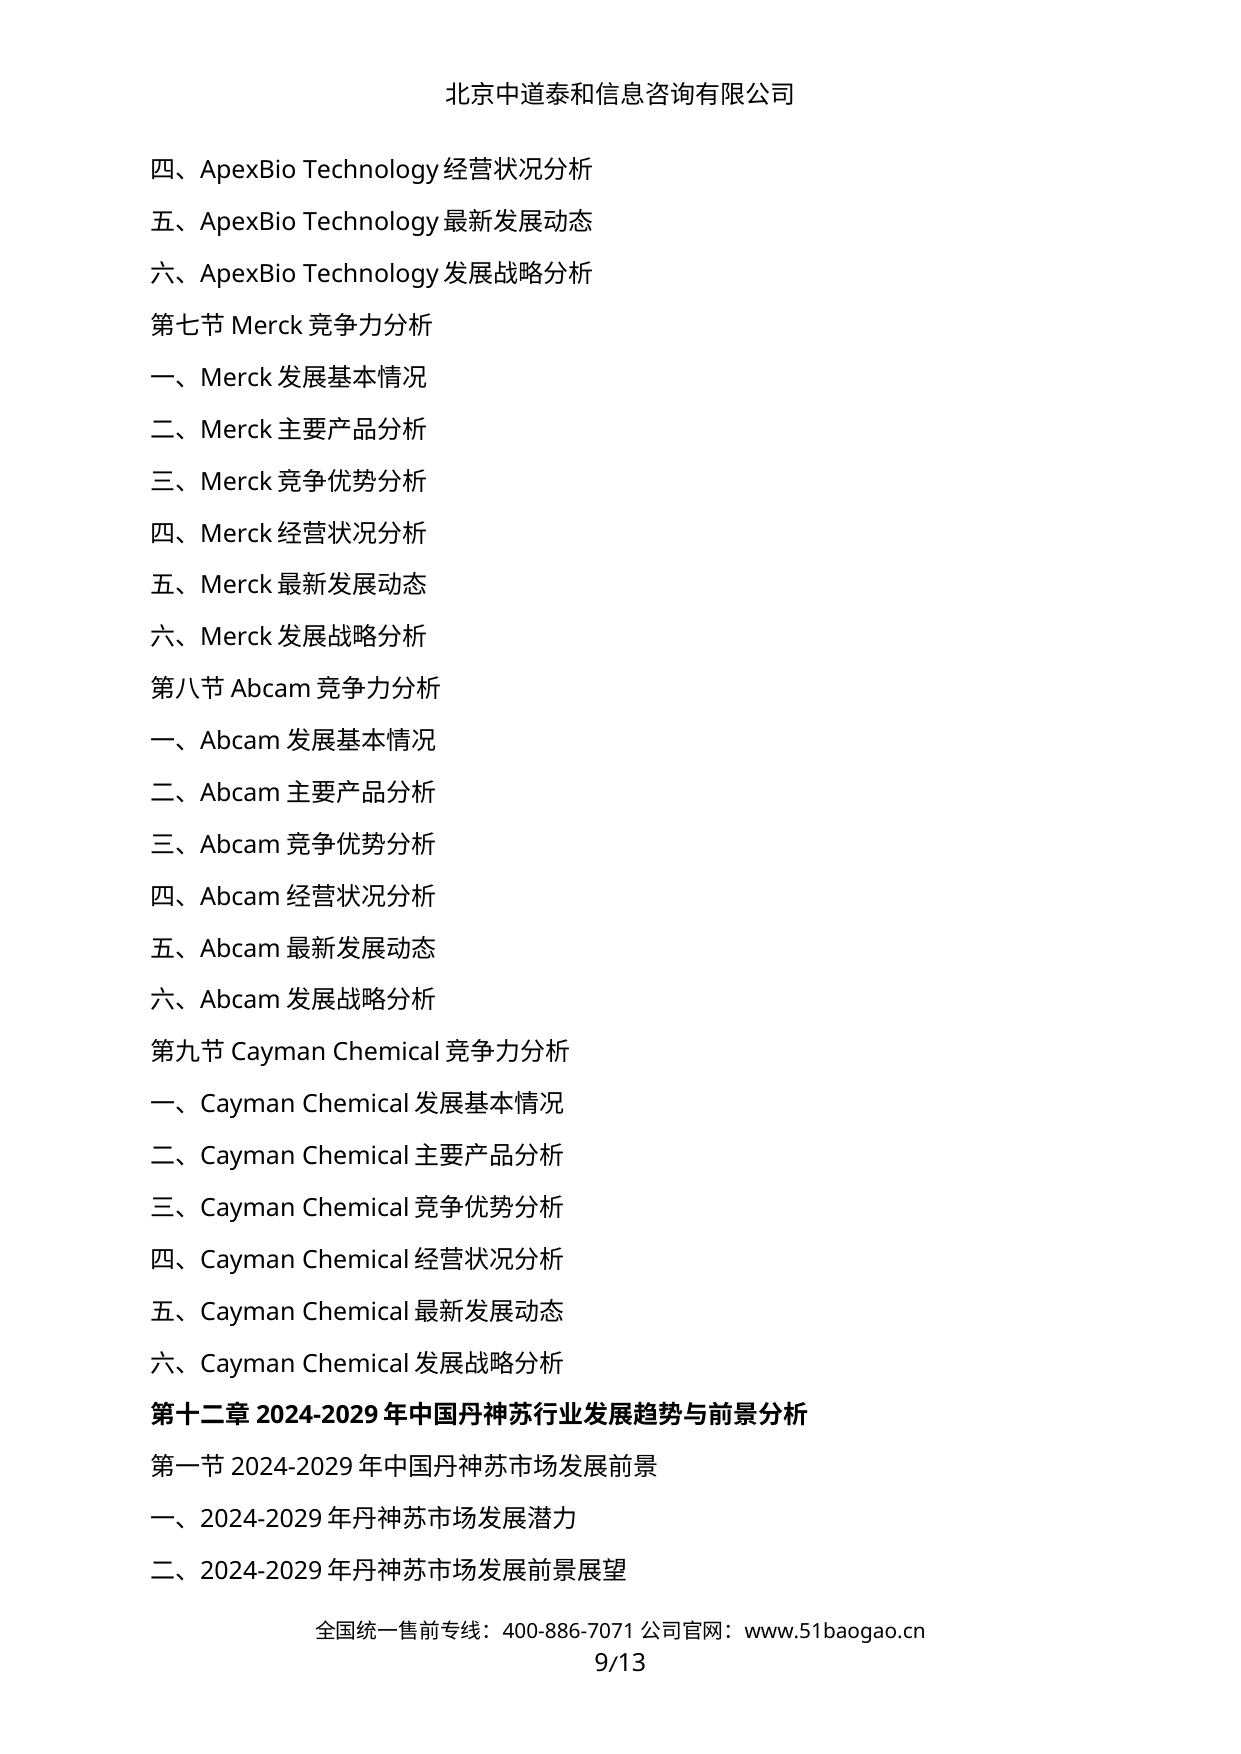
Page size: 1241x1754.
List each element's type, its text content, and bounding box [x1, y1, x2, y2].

text 六、Merck发展战略分析 [150, 617, 1090, 653]
text 二、Abcam主要产品分析 [150, 772, 1090, 809]
text 第八节 Abcam竞争力分析 [150, 669, 1090, 705]
text 五、Abcam最新发展动态 [150, 928, 1090, 964]
text 第七节 Merck竞争力分析 [150, 306, 1090, 342]
text 一、2024-2029年丹神苏市场发展潜力 [150, 1499, 1090, 1535]
text 三、Cayman Chemical竞争优势分析 [150, 1187, 1090, 1224]
text 五、Cayman Chemical最新发展动态 [150, 1291, 1090, 1327]
text 二、2024-2029年丹神苏市场发展前景展望 [150, 1551, 1090, 1587]
text 四、Merck经营状况分析 [150, 513, 1090, 549]
text 一、Cayman Chemical发展基本情况 [150, 1084, 1090, 1120]
text 第九节 Cayman Chemical竞争力分析 [150, 1032, 1090, 1068]
text 六、Abcam发展战略分析 [150, 980, 1090, 1016]
text 五、ApexBio Technology最新发展动态 [150, 202, 1090, 238]
text 第一节 2024-2029年中国丹神苏市场发展前景 [150, 1447, 1090, 1483]
text 三、Abcam竞争优势分析 [150, 824, 1090, 861]
text 四、Abcam经营状况分析 [150, 876, 1090, 912]
text 第十二章 2024-2029年中国丹神苏行业发展趋势与前景分析 [150, 1395, 1090, 1431]
text 一、Merck发展基本情况 [150, 357, 1090, 394]
text 五、Merck最新发展动态 [150, 565, 1090, 601]
text 六、ApexBio Technology发展战略分析 [150, 254, 1090, 290]
text 二、Cayman Chemical主要产品分析 [150, 1136, 1090, 1172]
text 三、Merck竞争优势分析 [150, 461, 1090, 497]
text 六、Cayman Chemical发展战略分析 [150, 1343, 1090, 1379]
text 二、Merck主要产品分析 [150, 409, 1090, 446]
text 四、ApexBio Technology经营状况分析 [150, 150, 1090, 186]
text 一、Abcam发展基本情况 [150, 721, 1090, 757]
text 四、Cayman Chemical经营状况分析 [150, 1239, 1090, 1276]
